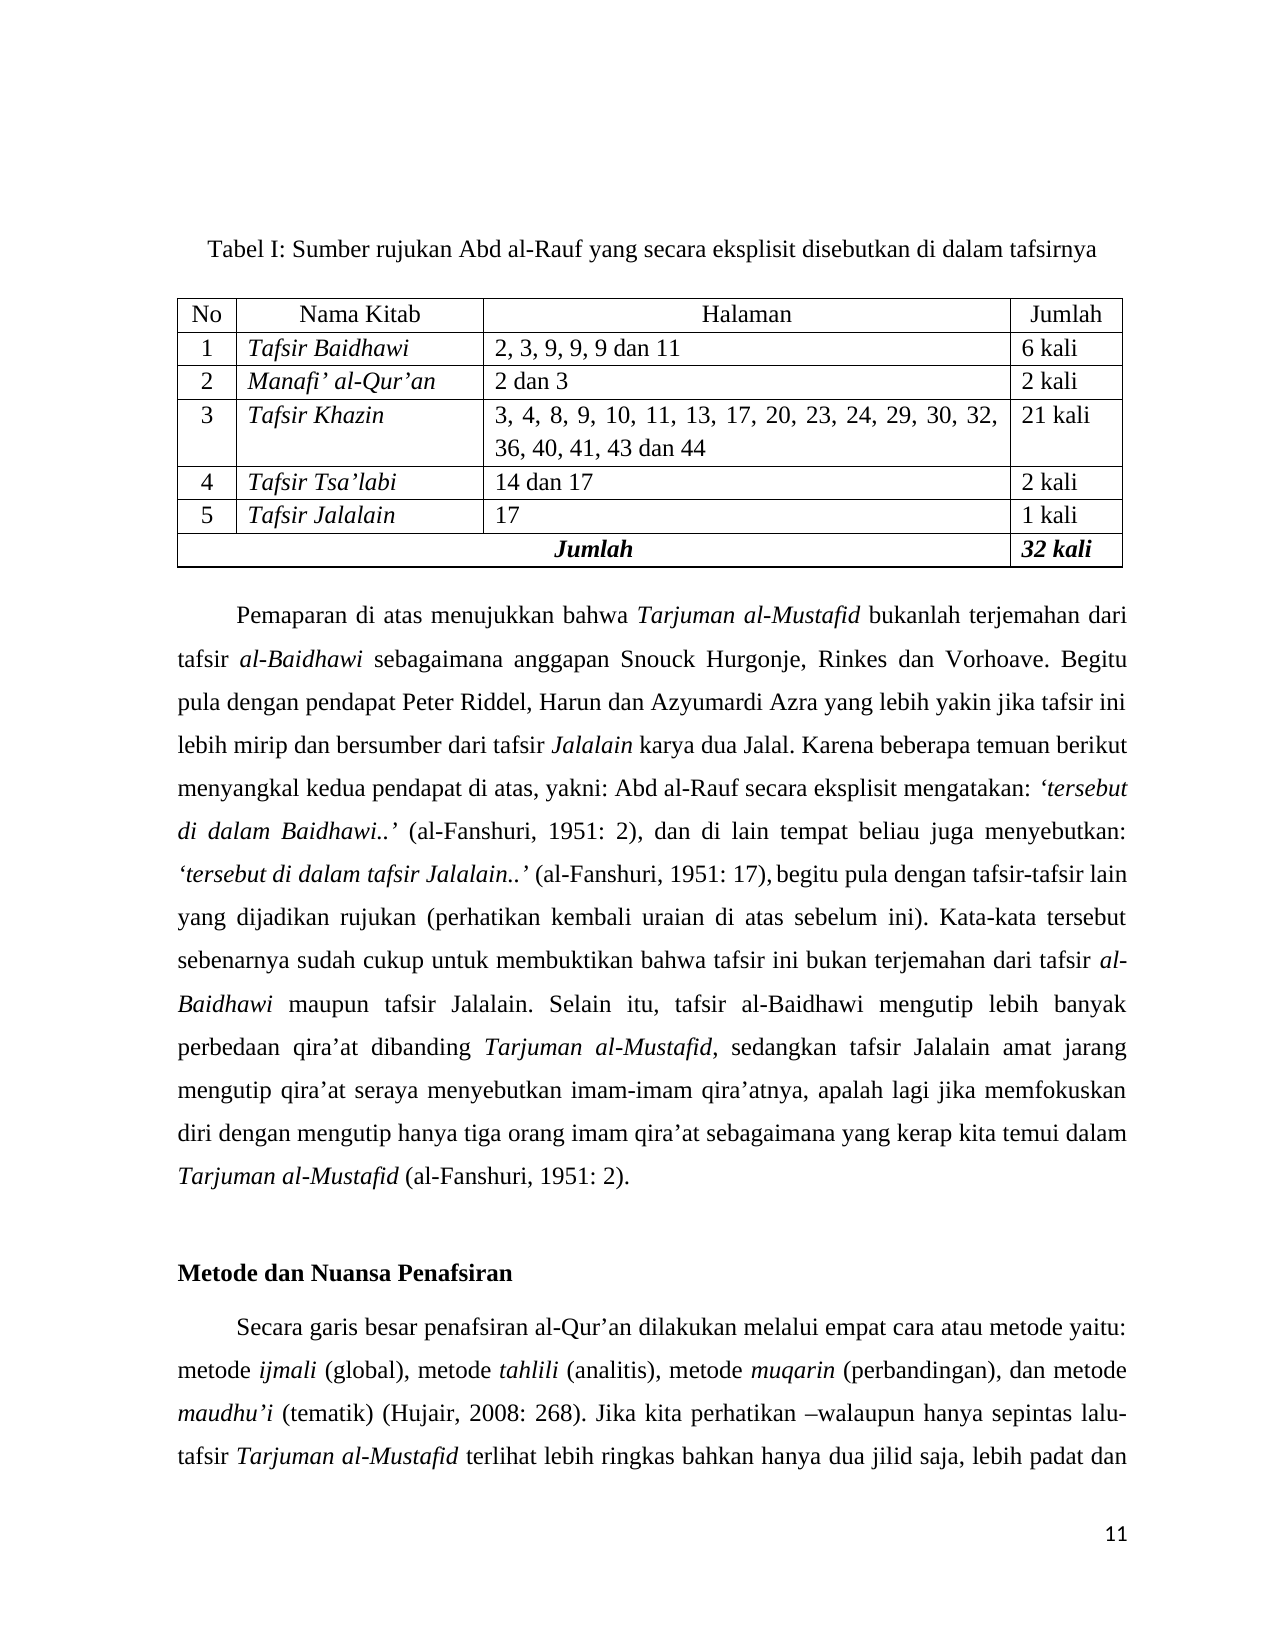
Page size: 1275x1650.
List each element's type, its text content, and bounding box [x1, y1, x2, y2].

table_cell 3 [178, 400, 236, 466]
table_cell 17 [484, 500, 1010, 533]
table_cell 2 kali [1011, 467, 1122, 499]
table_cell 21 kali [1011, 400, 1122, 466]
table_cell 2 [178, 366, 236, 399]
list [177, 1312, 1127, 1470]
table_cell 1 [178, 333, 236, 365]
table_cell 4 [178, 467, 236, 499]
table_cell Tafsir Baidhawi [237, 333, 483, 365]
list Tabel I: Sumber rujukan Abd al-Rauf yang secara eksplisit disebutkan di dalam tafsirnya [177, 234, 1127, 263]
table_header Nama Kitab [237, 299, 483, 332]
table_header Halaman [484, 299, 1010, 332]
table_cell Tafsir Jalalain [237, 500, 483, 533]
table_cell 32 kali [1011, 534, 1122, 566]
table_cell 2 kali [1011, 366, 1122, 399]
table_cell Tafsir Tsa’labi [237, 467, 483, 499]
table_header No [178, 299, 236, 332]
table_cell 6 kali [1011, 333, 1122, 365]
table_cell 1 kali [1011, 500, 1122, 533]
table_cell Manafi’ al-Qur’an [237, 366, 483, 399]
table_cell 2, 3, 9, 9, 9 dan 11 [484, 333, 1010, 365]
table_cell 5 [178, 500, 236, 533]
table_cell Tafsir Khazin [237, 400, 483, 466]
table_cell 2 dan 3 [484, 366, 1010, 399]
text Metode dan Nuansa Penafsiran [177, 1258, 1127, 1287]
table_header Jumlah [1011, 299, 1122, 332]
list Pemaparan di atas menujukkan bahwa Tarjuman al-Mustafid bukanlah terjemahan dari tafsir al-Baidhawi sebagaimana anggapan Snouck Hurgonje, Rinkes dan Vorhoave. Begitu pula dengan pendapat Peter Riddel, Harun dan Azyumardi Azra yang lebih yakin jika tafsir ini lebih mirip dan bersumber dari tafsir Jalalain karya dua Jalal. Karena beberapa temuan berikut menyangkal kedua pendapat di atas, yakni: Abd al-Rauf secara eksplisit mengatakan: ‘tersebut di dalam Baidhawi..’ (al-Fanshuri, 1951: 2), dan di lain tempat beliau juga menyebutkan: ‘tersebut di dalam tafsir Jalalain..’ (al-Fanshuri, 1951: 17), begitu pula dengan tafsir-tafsir lain yang dijadikan rujukan (perhatikan kembali uraian di atas sebelum ini). Kata-kata tersebut sebenarnya sudah cukup untuk membuktikan bahwa tafsir ini bukan terjemahan dari tafsir al-Baidhawi maupun tafsir Jalalain. Selain itu, tafsir al-Baidhawi mengutip lebih banyak perbedaan qira’at dibanding Tarjuman al-Mustafid, sedangkan tafsir Jalalain amat jarang mengutip qira’at seraya menyebutkan imam-imam qira’atnya, apalah lagi jika memfokuskan diri dengan mengutip hanya tiga orang imam qira’at sebagaimana yang kerap kita temui dalam Tarjuman al-Mustafid (al-Fanshuri, 1951: 2). [177, 601, 1127, 1190]
table_cell 3, 4, 8, 9, 10, 11, 13, 17, 20, 23, 24, 29, 30, 32, 36, 40, 41, 43 dan 44 [484, 400, 1010, 466]
table_cell 14 dan 17 [484, 467, 1010, 499]
table_cell Jumlah [178, 534, 1010, 566]
